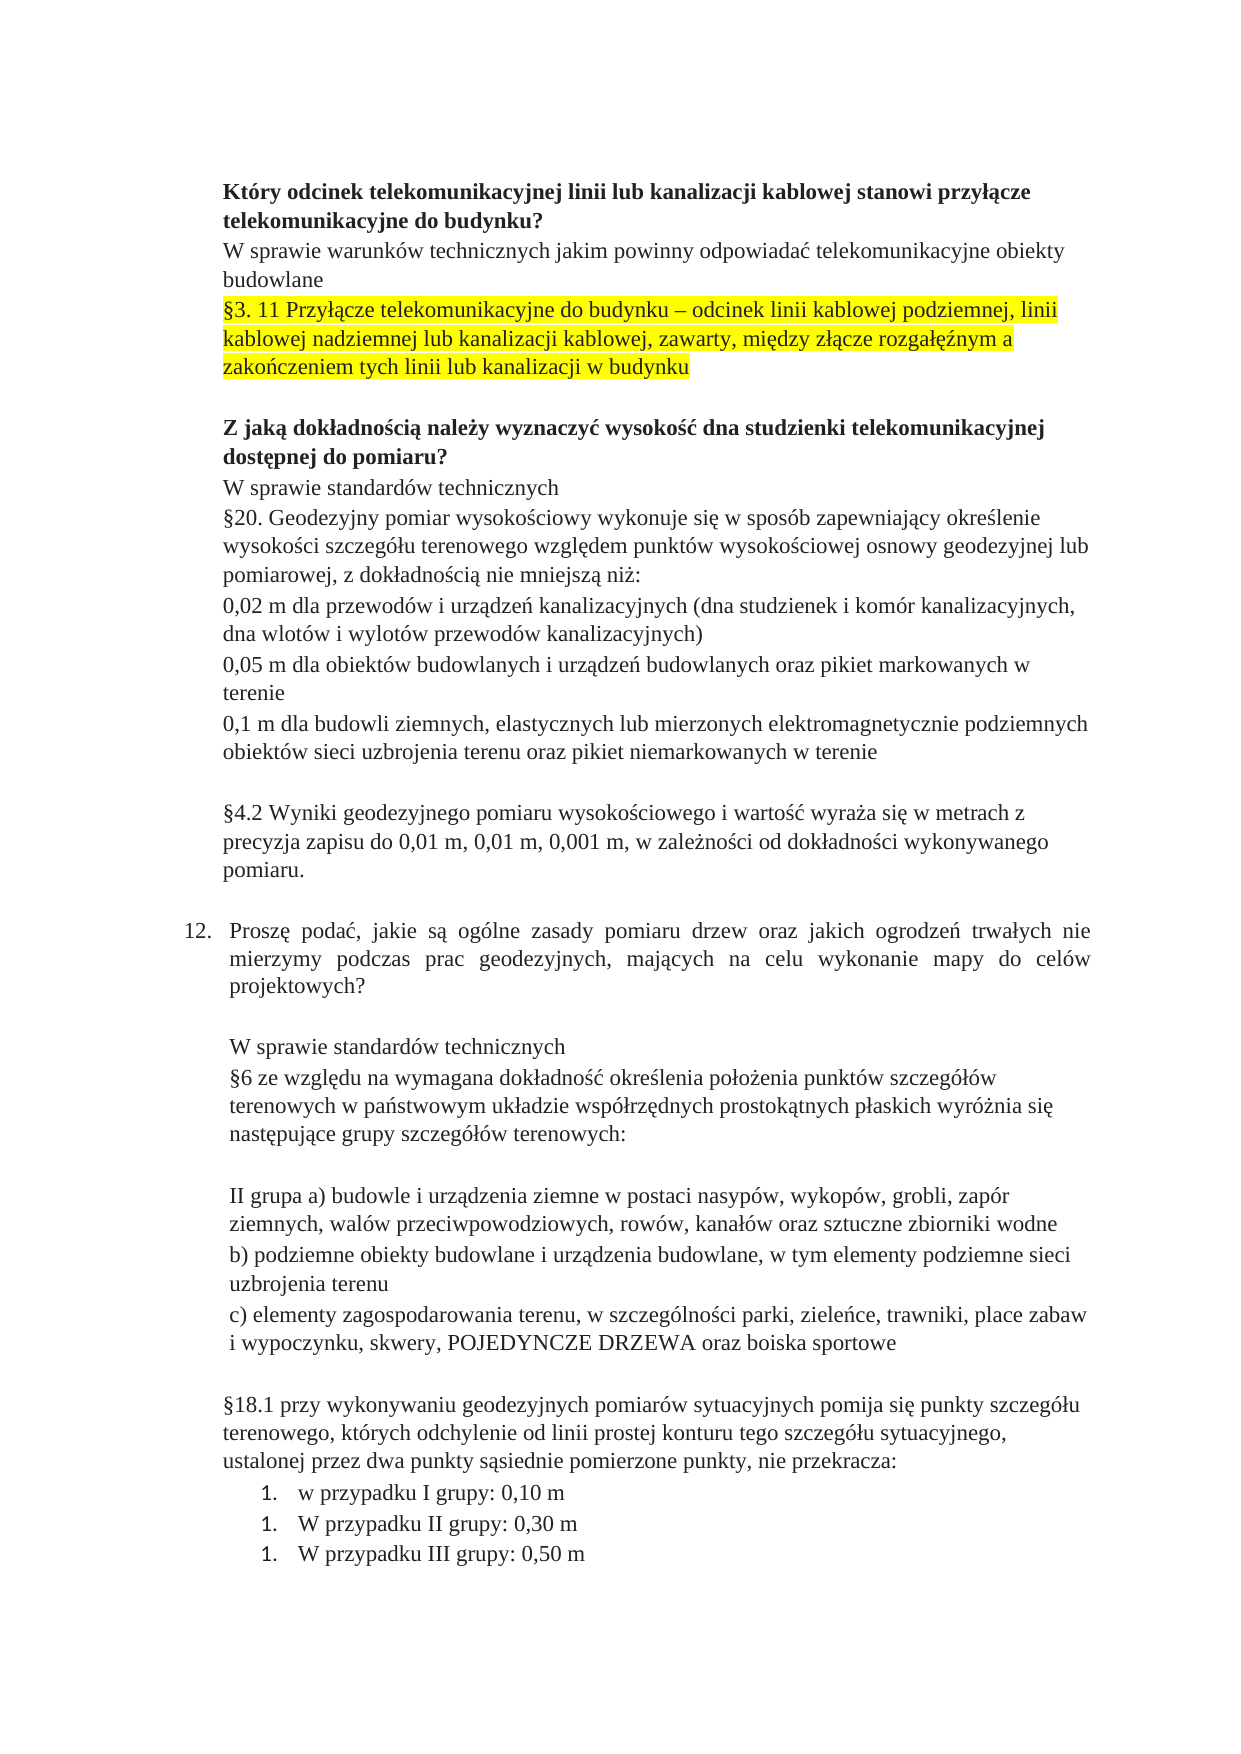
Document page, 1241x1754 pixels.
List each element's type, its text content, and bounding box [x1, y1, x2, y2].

text 0,02 m dla przewodów i urządzeń kanalizacyjnych (dna studzienek i komór kanalizacyjnych, dna wlotów i wylotów przewodów kanalizacyjnych) [223, 592, 1093, 646]
text §4.2 Wyniki geodezyjnego pomiaru wysokościowego i wartość wyraża się w metrach z precyzja zapisu do 0,01 m, 0,01 m, 0,001 m, w zależności od dokładności wykonywanego pomiaru. [223, 799, 1093, 883]
text Który odcinek telekomunikacyjnej linii lub kanalizacji kablowej stanowi przyłącze telekomunikacyjne do budynku? [223, 178, 1093, 233]
text W sprawie standardów technicznych [229, 1033, 1093, 1059]
list w przypadku I grupy: 0,10 m [260, 1478, 1093, 1506]
text b) podziemne obiekty budowlane i urządzenia budowlane, w tym elementy podziemne sieci uzbrojenia terenu [229, 1241, 1093, 1296]
text §3. 11 Przyłącze telekomunikacyjne do budynku – odcinek linii kablowej podziemnej, linii kablowej nadziemnej lub kanalizacji kablowej, zawarty, między złącze rozgałęźnym a zakończeniem tych linii lub kanalizacji w budynku [223, 296, 1093, 379]
text Z jaką dokładnością należy wyznaczyć wysokość dna studzienki telekomunikacyjnej dostępnej do pomiaru? [223, 414, 1093, 469]
text 0,05 m dla obiektów budowlanych i urządzeń budowlanych oraz pikiet markowanych w terenie [223, 651, 1093, 706]
list W przypadku III grupy: 0,50 m [260, 1539, 1093, 1567]
text §6 ze względu na wymagana dokładność określenia położenia punktów szczegółów terenowych w państwowym układzie współrzędnych prostokątnych płaskich wyróżnia się następujące grupy szczegółów terenowych: [229, 1063, 1093, 1147]
text II grupa a) budowle i urządzenia ziemne w postaci nasypów, wykopów, grobli, zapór ziemnych, walów przeciwpowodziowych, rowów, kanałów oraz sztuczne zbiorniki wodne [229, 1182, 1093, 1237]
text c) elementy zagospodarowania terenu, w szczególności parki, zieleńce, trawniki, place zabaw i wypoczynku, skwery, POJEDYNCZE DRZEWA oraz boiska sportowe [229, 1301, 1093, 1355]
text W sprawie warunków technicznych jakim powinny odpowiadać telekomunikacyjne obiekty budowlane [223, 237, 1093, 292]
text §20. Geodezyjny pomiar wysokościowy wykonuje się w sposób zapewniający określenie wysokości szczegółu terenowego względem punktów wysokościowej osnowy geodezyjnej lub pomiarowej, z dokładnością nie mniejszą niż: [223, 504, 1093, 587]
list Proszę podać, jakie są ogólne zasady pomiaru drzew oraz jakich ogrodzeń trwałych nie mierzymy podczas prac geodezyjnych, mających na celu wykonanie mapy do celów projektowych? [183, 918, 1093, 998]
text W sprawie standardów technicznych [223, 473, 1093, 500]
text §18.1 przy wykonywaniu geodezyjnych pomiarów sytuacyjnych pomija się punkty szczegółu terenowego, których odchylenie od linii prostej konturu tego szczegółu sytuacyjnego, ustalonej przez dwa punkty sąsiednie pomierzone punkty, nie przekracza: [223, 1391, 1093, 1474]
text 0,1 m dla budowli ziemnych, elastycznych lub mierzonych elektromagnetycznie podziemnych obiektów sieci uzbrojenia terenu oraz pikiet niemarkowanych w terenie [223, 710, 1093, 764]
list W przypadku II grupy: 0,30 m [260, 1509, 1093, 1537]
